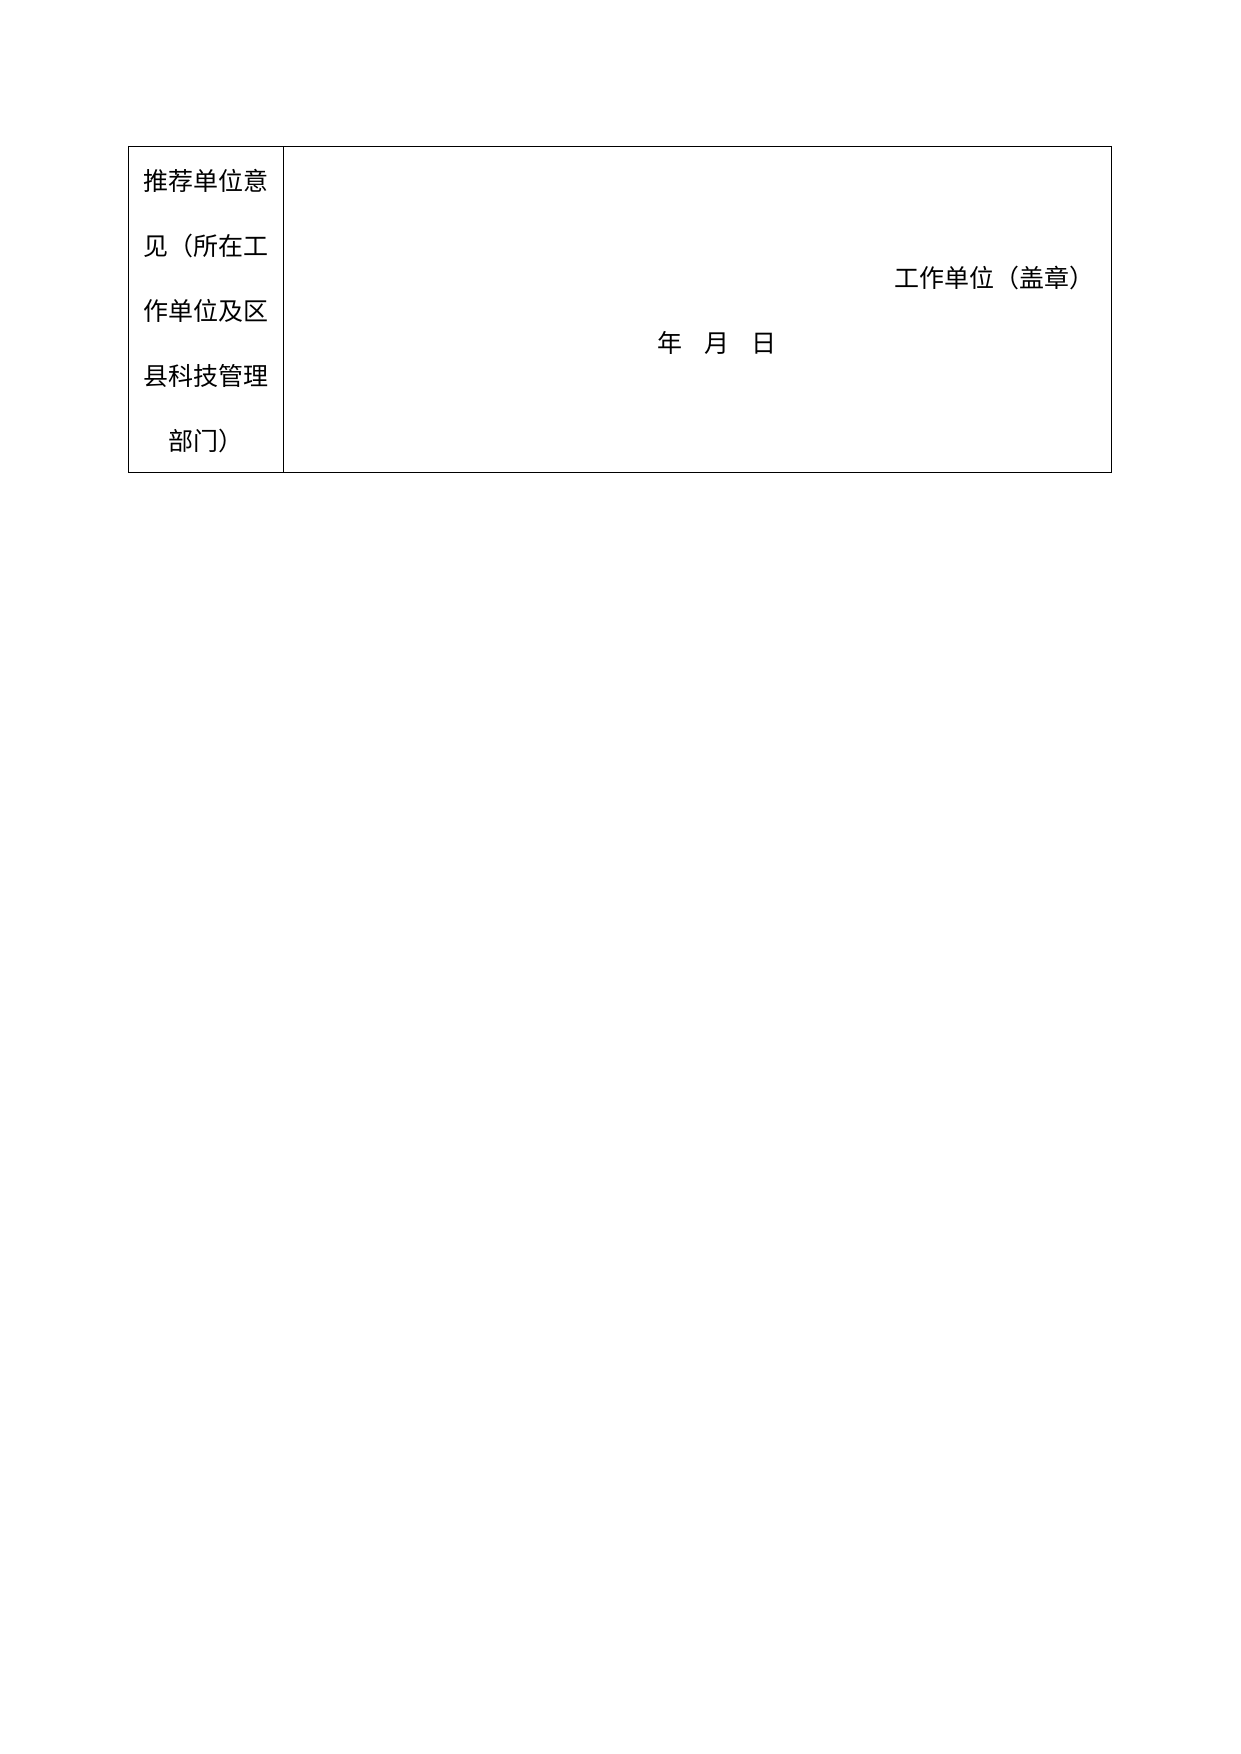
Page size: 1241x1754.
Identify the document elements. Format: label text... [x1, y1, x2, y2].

table_cell 推荐单位意见（所在工作单位及区县科技管理部门） [129, 147, 283, 472]
table_cell 工作单位（盖章） 年 月 日 [284, 147, 1111, 472]
